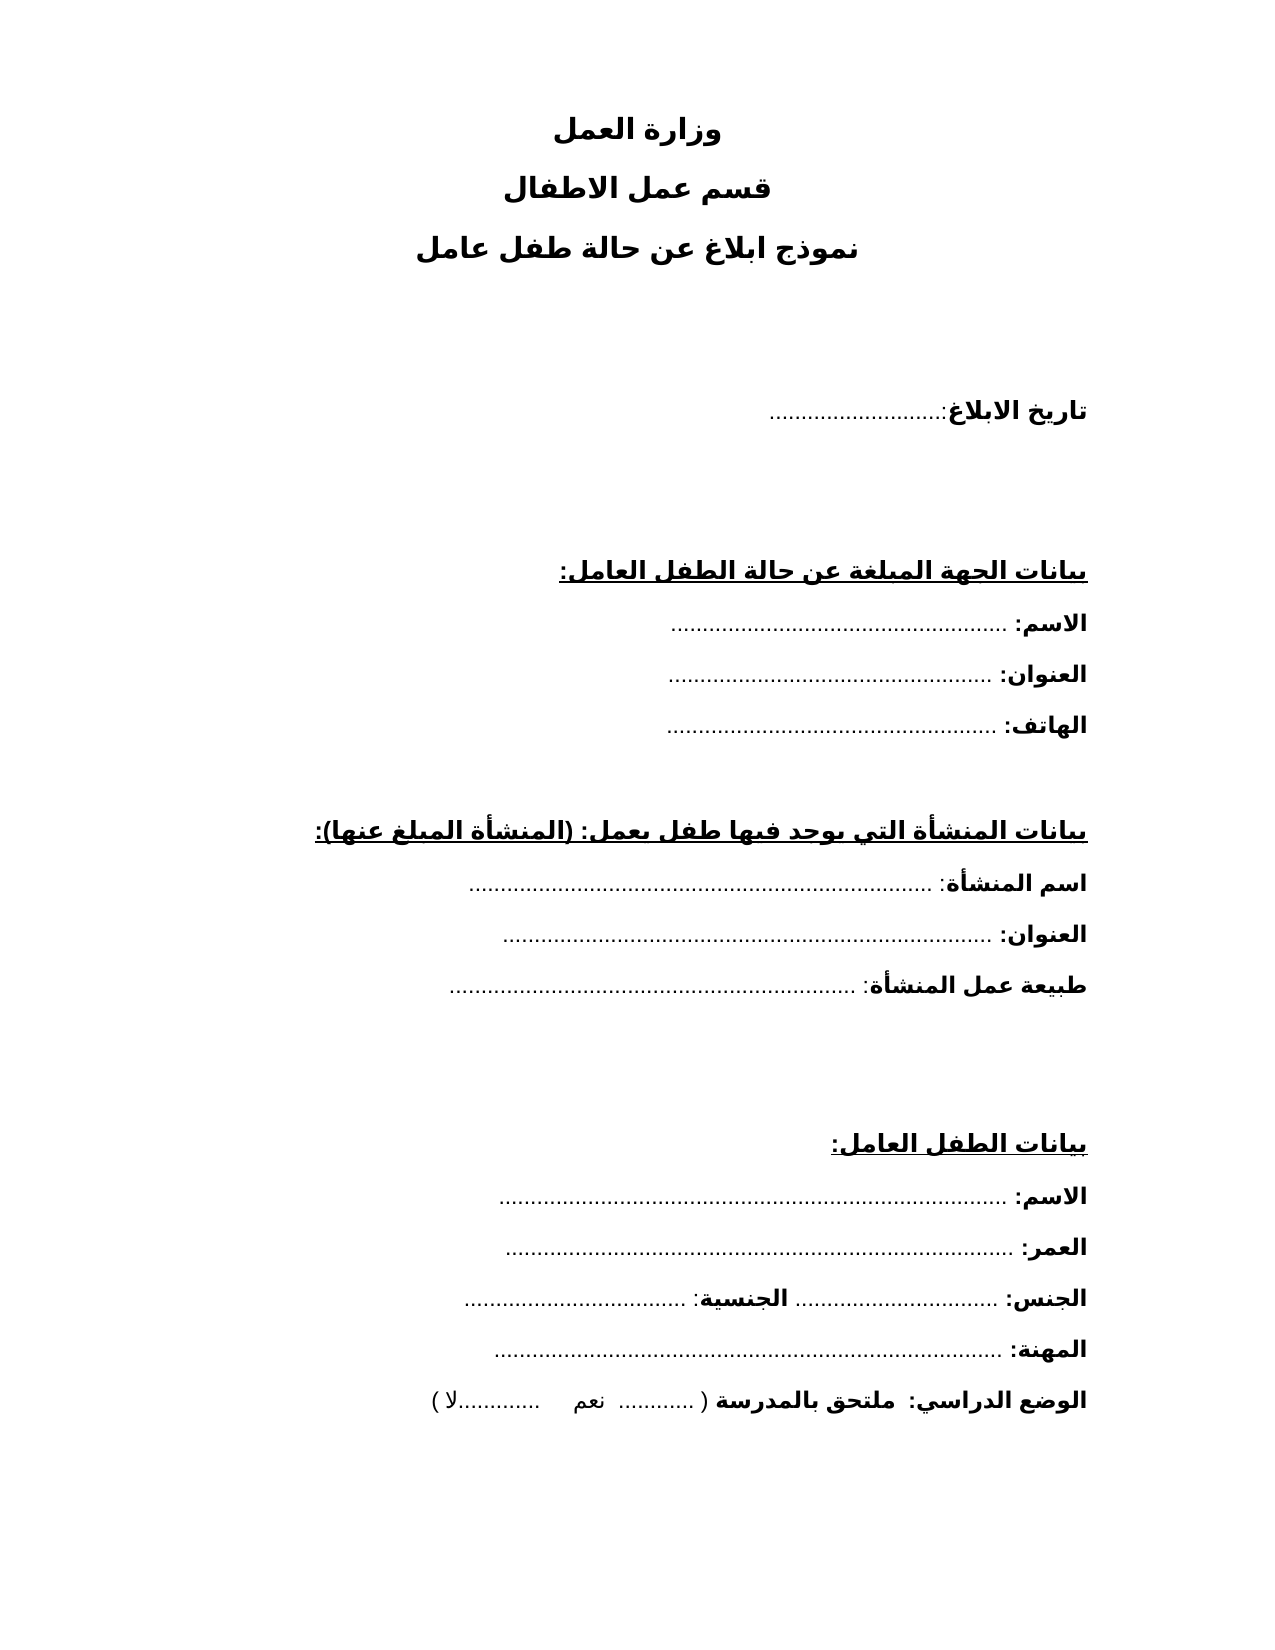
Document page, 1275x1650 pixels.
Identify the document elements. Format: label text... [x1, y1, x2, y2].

text بيانات الطفل العامل: [187, 1129, 1087, 1158]
text الجنس: ................................ الجنسية: ................................... [187, 1285, 1087, 1312]
text الاسم: ................................................................................ [187, 1183, 1087, 1209]
text الاسم: ..................................................... [187, 610, 1087, 636]
text المهنة: ................................................................................ [187, 1336, 1087, 1363]
text طبيعة عمل المنشأة: ................................................................ [187, 972, 1087, 998]
text تاريخ الابلاغ:........................... [187, 396, 1087, 425]
text وزارة العمل [187, 112, 1087, 146]
text العنوان: ................................................... [187, 661, 1087, 687]
text نموذج ابلاغ عن حالة طفل عامل [187, 231, 1087, 264]
text قسم عمل الاطفال [187, 172, 1087, 205]
text الهاتف: .................................................... [187, 712, 1087, 738]
text بيانات الجهة المبلغة عن حالة الطفل العامل: [187, 556, 1087, 585]
text بيانات المنشأة التي يوجد فيها طفل يعمل: (المنشأة المبلغ عنها): [187, 816, 1087, 845]
text الوضع الدراسي: ملتحق بالمدرسة ( ............ نعم ............. لا ) [187, 1387, 1087, 1414]
text العنوان: ............................................................................. [187, 921, 1087, 947]
text العمر: ................................................................................ [187, 1234, 1087, 1261]
text اسم المنشأة: ......................................................................... [187, 870, 1087, 896]
